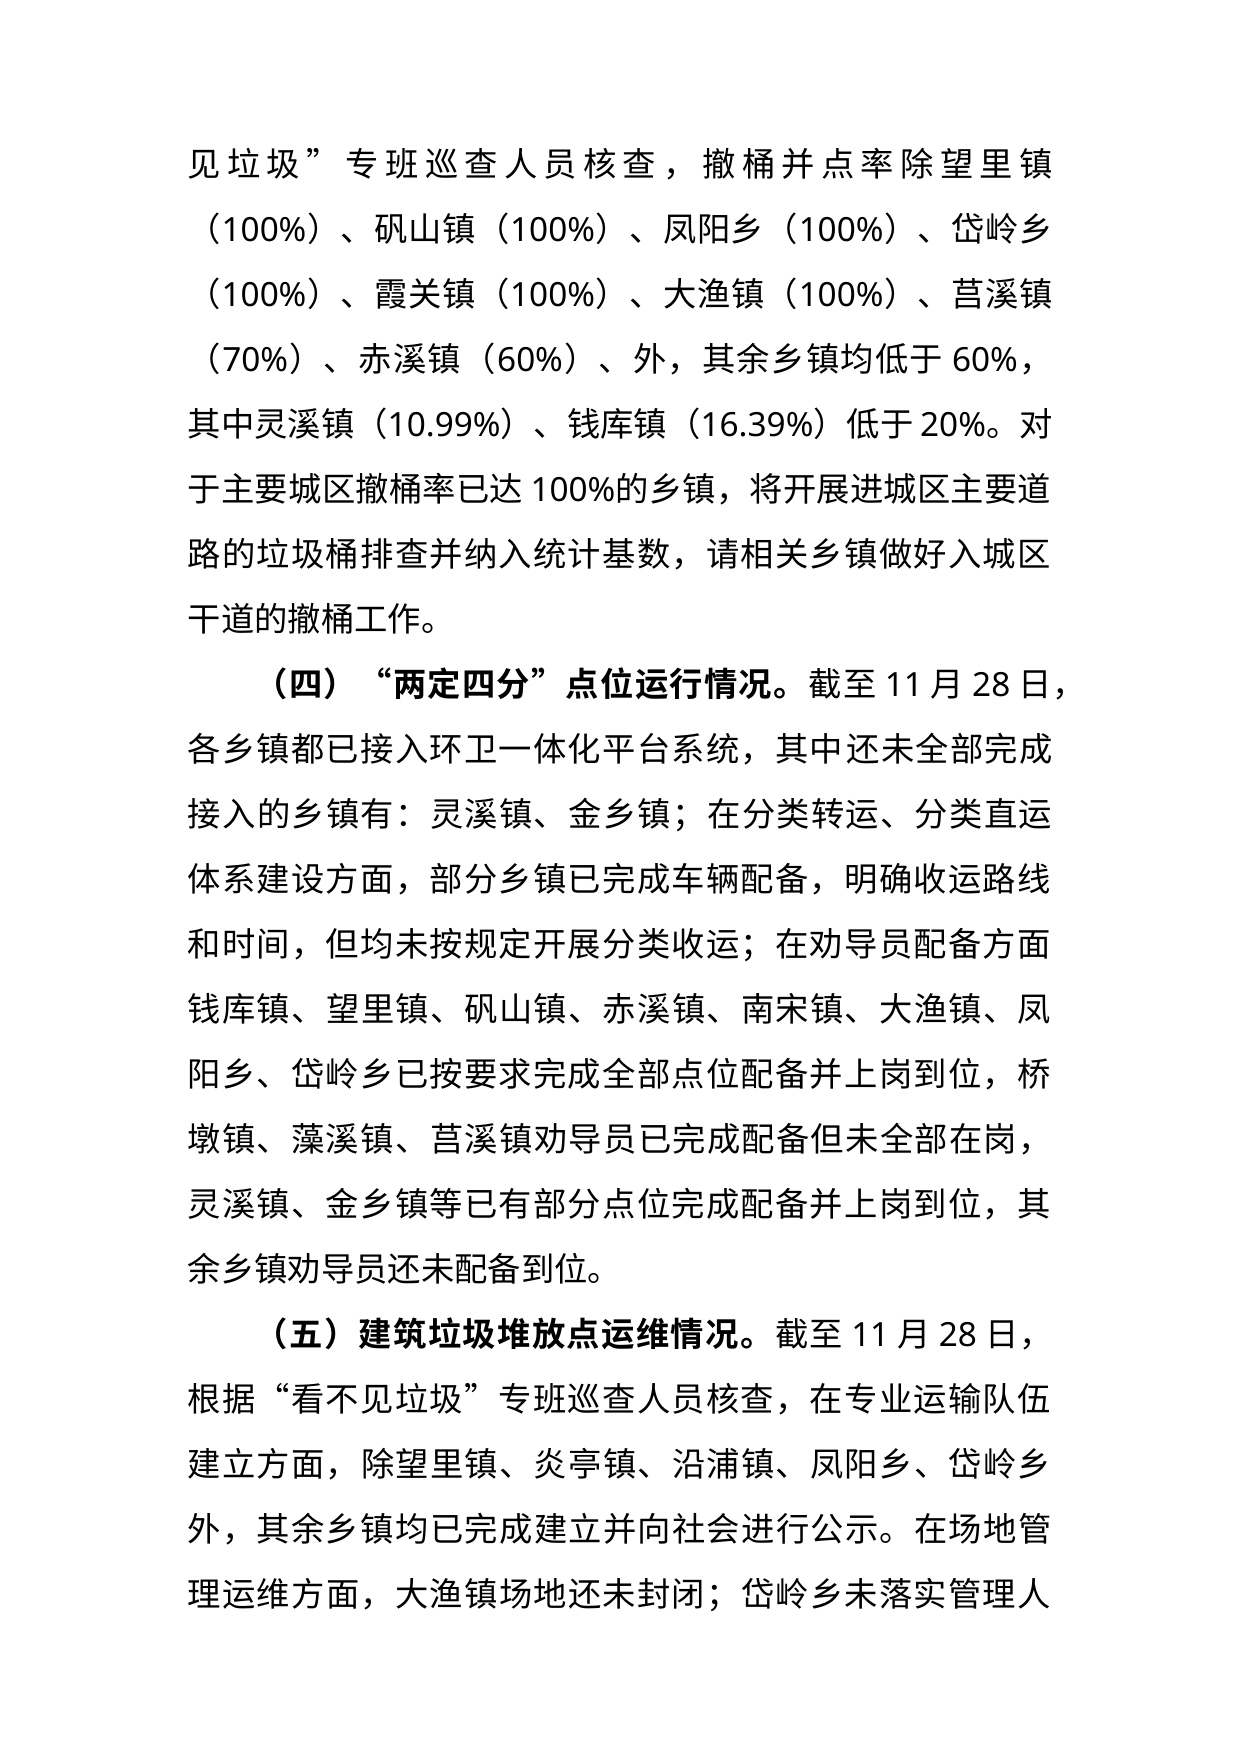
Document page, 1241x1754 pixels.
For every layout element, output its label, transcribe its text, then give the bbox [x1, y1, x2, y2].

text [187, 129, 1053, 649]
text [187, 1299, 1053, 1624]
text （四）“两定四分”点位运行情况。截至11月28日，各乡镇都已接入环卫一体化平台系统，其中还未全部完成接入的乡镇有：灵溪镇、金乡镇；在分类转运、分类直运体系建设方面，部分乡镇已完成车辆配备，明确收运路线和时间，但均未按规定开展分类收运；在劝导员配备方面，钱库镇、望里镇、矾山镇、赤溪镇、南宋镇、大渔镇、凤阳乡、岱岭乡已按要求完成全部点位配备并上岗到位，桥墩镇、藻溪镇、莒溪镇劝导员已完成配备但未全部在岗，灵溪镇、金乡镇等已有部分点位完成配备并上岗到位，其余乡镇劝导员还未配备到位。 [187, 649, 1053, 1299]
